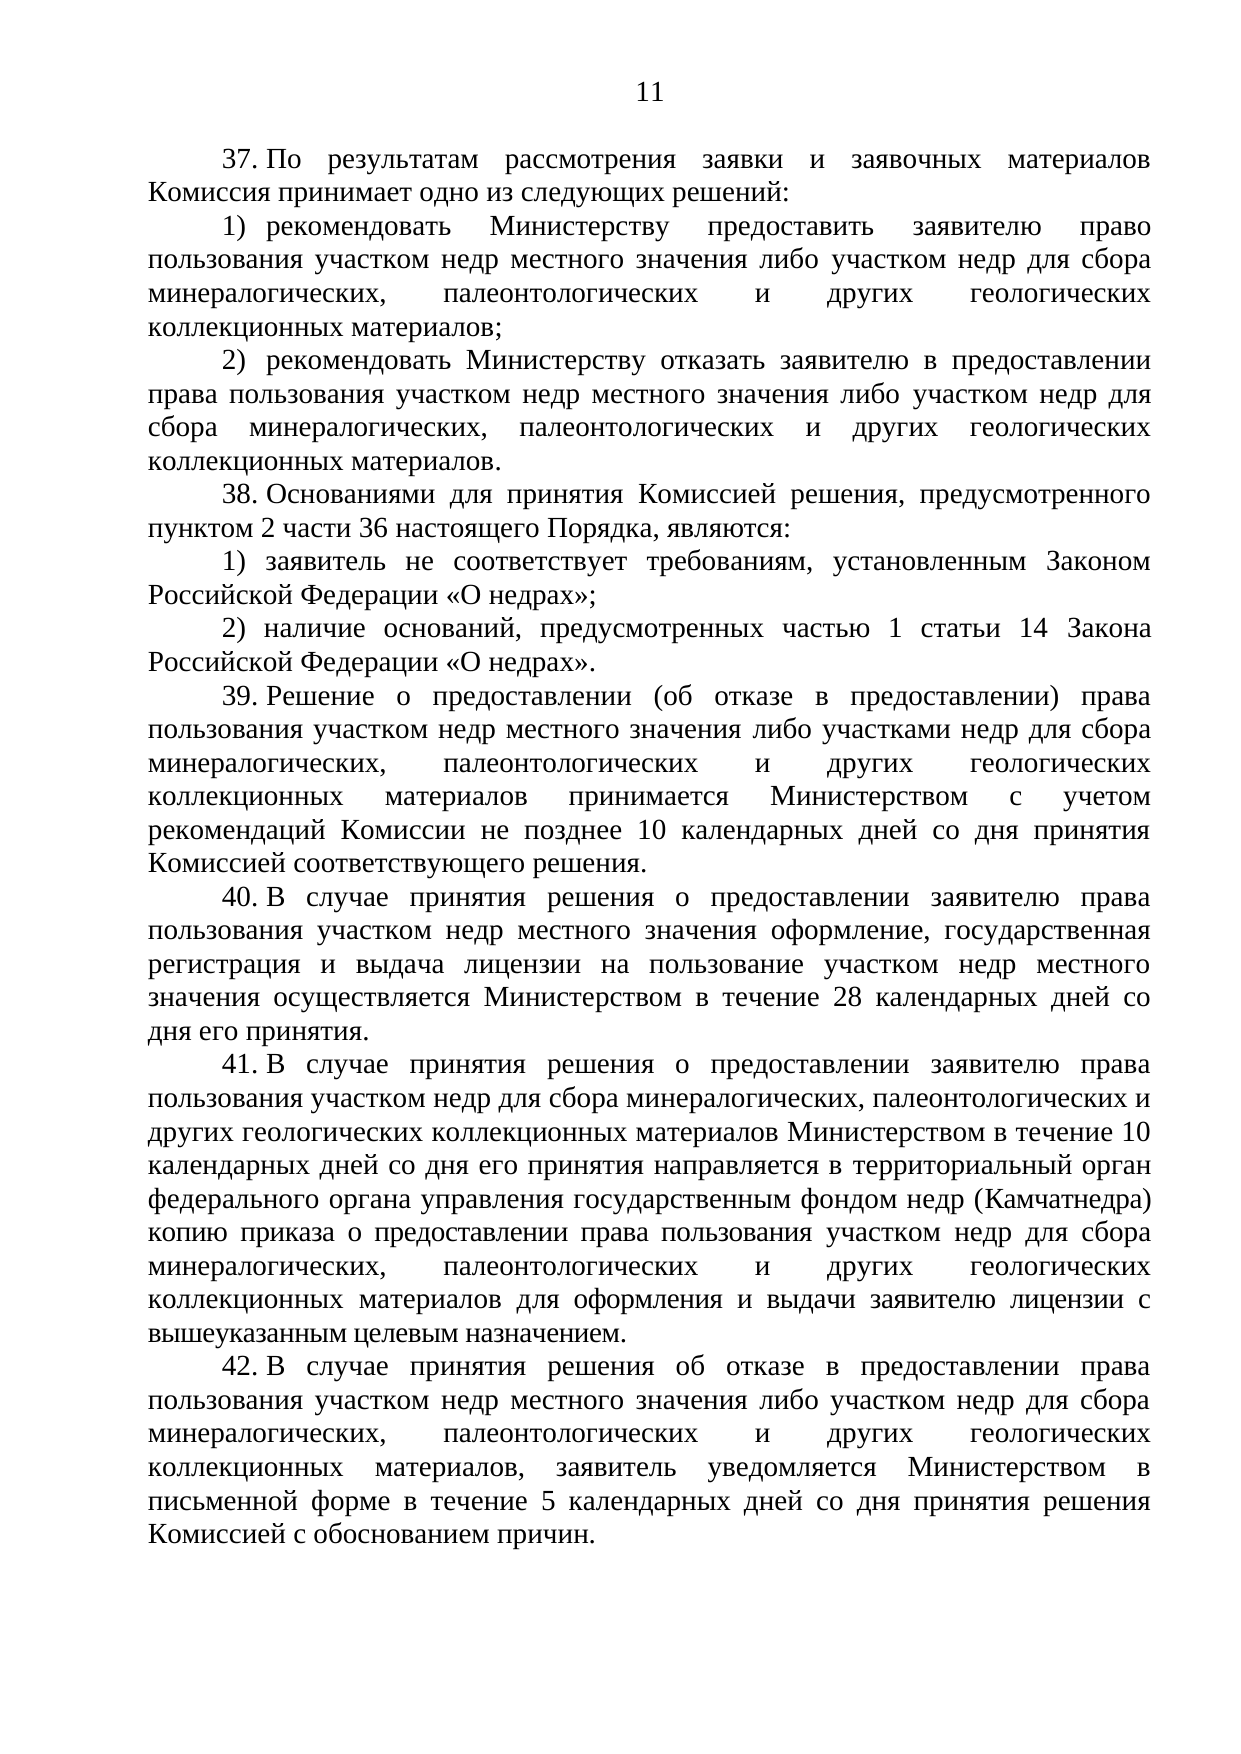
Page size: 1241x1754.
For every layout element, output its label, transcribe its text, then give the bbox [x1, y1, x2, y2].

list По результатам рассмотрения заявки и заявочных материалов Комиссия принимает одно из следующих решений: [148, 141, 1152, 208]
list рекомендовать Министерству отказать заявителю в предоставлении права пользования участком недр местного значения либо участком недр для сбора минералогических, палеонтологических и других геологических коллекционных материалов. [148, 342, 1152, 476]
list рекомендовать Министерству предоставить заявителю право пользования участком недр местного значения либо участком недр для сбора минералогических, палеонтологических и других геологических коллекционных материалов; [148, 208, 1152, 342]
text 1) заявитель не соответствует требованиям, установленным Законом Российской Федерации «О недрах»; [148, 543, 1152, 611]
list В случае принятия решения об отказе в предоставлении права пользования участком недр местного значения либо участком недр для сбора минералогических, палеонтологических и других геологических коллекционных материалов, заявитель уведомляется Министерством в письменной форме в течение 5 календарных дней со дня принятия решения Комиссией с обоснованием причин. [148, 1348, 1152, 1550]
list В случае принятия решения о предоставлении заявителю права пользования участком недр для сбора минералогических, палеонтологических и других геологических коллекционных материалов Министерством в течение 10 календарных дней со дня его принятия направляется в территориальный орган федерального органа управления государственным фондом недр (Камчатнедра) копию приказа о предоставлении права пользования участком недр для сбора минералогических, палеонтологических и других геологических коллекционных материалов для оформления и выдачи заявителю лицензии с вышеуказанным целевым назначением. [148, 1047, 1152, 1348]
list Основаниями для принятия Комиссией решения, предусмотренного пунктом 2 части 36 настоящего Порядка, являются: [148, 476, 1152, 543]
list Решение о предоставлении (об отказе в предоставлении) права пользования участком недр местного значения либо участками недр для сбора минералогических, палеонтологических и других геологических коллекционных материалов принимается Министерством с учетом рекомендаций Комиссии не позднее 10 календарных дней со дня принятия Комиссией соответствующего решения. [148, 678, 1152, 879]
list В случае принятия решения о предоставлении заявителю права пользования участком недр местного значения оформление, государственная регистрация и выдача лицензии на пользование участком недр местного значения осуществляется Министерством в течение 28 календарных дней со дня его принятия. [148, 879, 1152, 1047]
text 2) наличие оснований, предусмотренных частью 1 статьи 14 Закона Российской Федерации «О недрах». [148, 611, 1152, 678]
